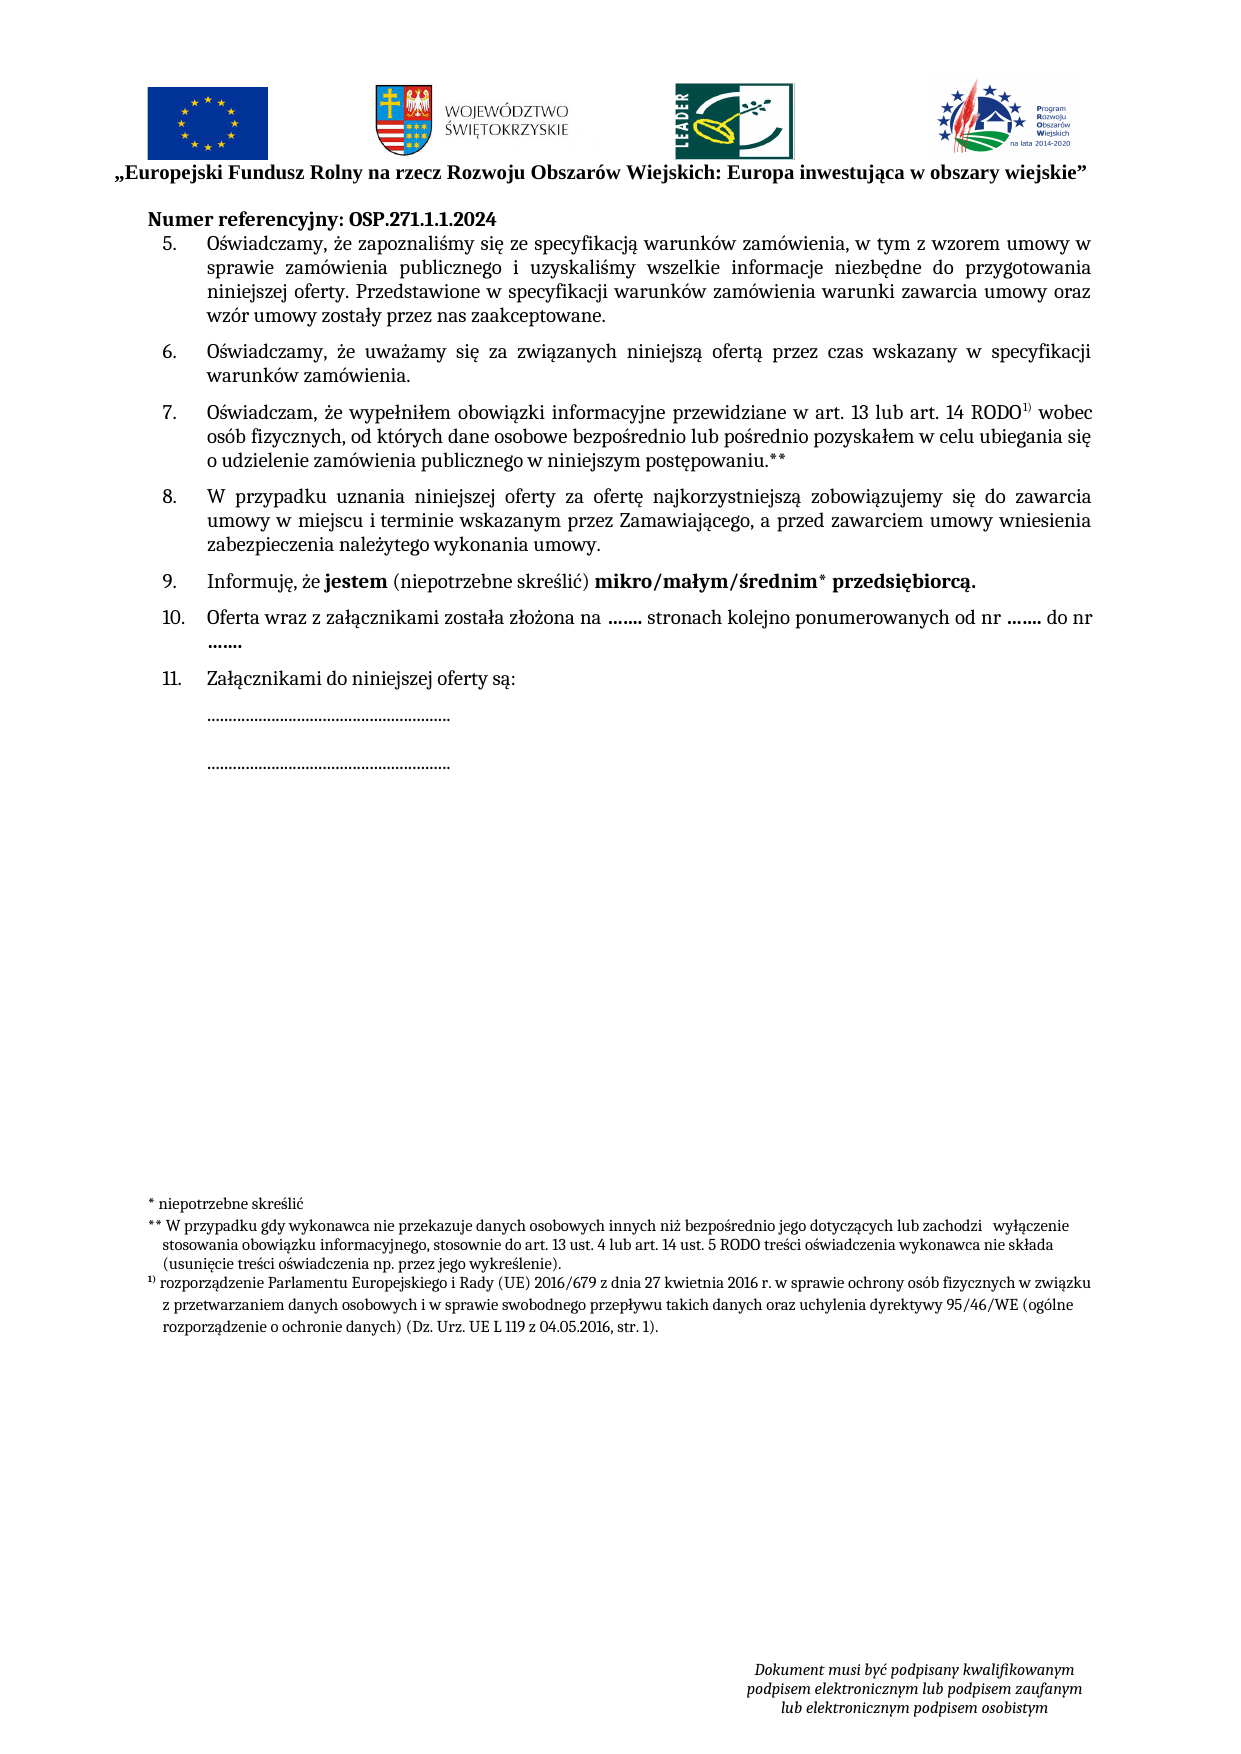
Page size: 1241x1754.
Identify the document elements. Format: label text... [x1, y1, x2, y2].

list Załącznikami do niniejszej oferty są: [162, 666, 1092, 690]
list Oświadczamy, że zapoznaliśmy się ze specyfikacją warunków zamówienia, w tym z wzorem umowy w sprawie zamówienia publicznego i uzyskaliśmy wszelkie informacje niezbędne do przygotowania niniejszej oferty. Przedstawione w specyfikacji warunków zamówienia warunki zawarcia umowy oraz wzór umowy zostały przez nas zaakceptowane. [162, 232, 1092, 328]
list W przypadku uznania niniejszej oferty za ofertę najkorzystniejszą zobowiązujemy się do zawarcia umowy w miejscu i terminie wskazanym przez Zamawiającego, a przed zawarciem umowy wniesienia zabezpieczenia należytego wykonania umowy. [162, 485, 1092, 557]
picture [931, 73, 1081, 160]
picture [147, 87, 268, 160]
list ......................................................... [207, 703, 1092, 727]
list 1) rozporządzenie Parlamentu Europejskiego i Rady (UE) 2016/679 z dnia 27 kwietnia 2016 r. w sprawie ochrony osób fizycznych w związku z przetwarzaniem danych osobowych i w sprawie swobodnego przepływu takich danych oraz uchylenia dyrektywy 95/46/WE (ogólne rozporządzenie o ochronie danych) (Dz. Urz. UE L 119 z 04.05.2016, str. 1). [148, 1273, 1092, 1337]
picture [355, 81, 600, 160]
list * niepotrzebne skreślić [148, 1194, 1092, 1213]
list Oświadczamy, że uważamy się za związanych niniejszą ofertą przez czas wskazany w specyfikacji warunków zamówienia. [162, 340, 1092, 388]
list Informuję, że jestem (niepotrzebne skreślić) mikro/małym/średnim* przedsiębiorcą. [162, 569, 1092, 593]
list ......................................................... [207, 751, 1092, 774]
list Oferta wraz z załącznikami została złożona na ….... stronach kolejno ponumerowanych od nr ….... do nr ….... [162, 606, 1092, 654]
list Oświadczam, że wypełniłem obowiązki informacyjne przewidziane w art. 13 lub art. 14 RODO1) wobec osób fizycznych, od których dane osobowe bezpośrednio lub pośrednio pozyskałem w celu ubiegania się o udzielenie zamówienia publicznego w niniejszym postępowaniu.** [162, 401, 1092, 472]
list ** W przypadku gdy wykonawca nie przekazuje danych osobowych innych niż bezpośrednio jego dotyczących lub zachodzi wyłączenie stosowania obowiązku informacyjnego, stosownie do art. 13 ust. 4 lub art. 14 ust. 5 RODO treści oświadczenia wykonawca nie składa (usunięcie treści oświadczenia np. przez jego wykreślenie). [148, 1216, 1092, 1273]
picture [674, 83, 795, 160]
